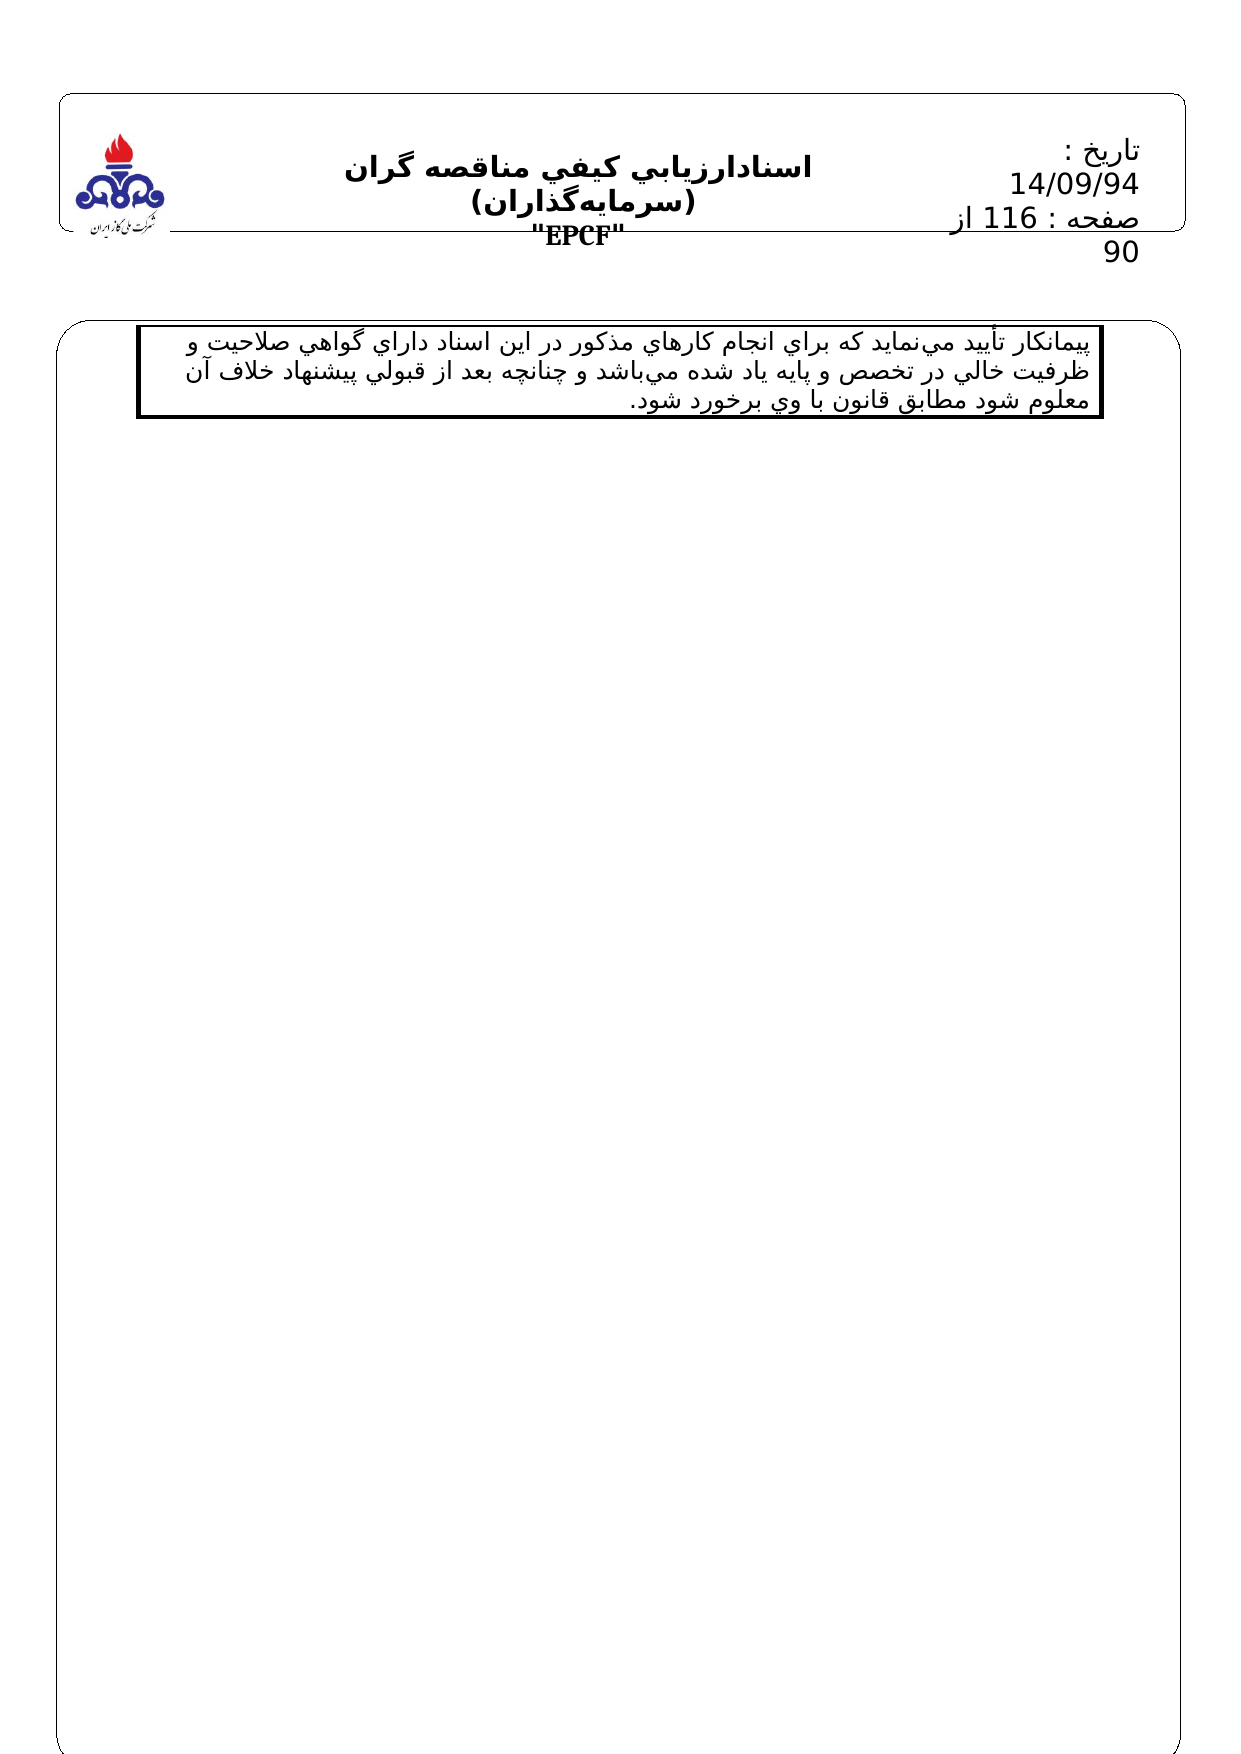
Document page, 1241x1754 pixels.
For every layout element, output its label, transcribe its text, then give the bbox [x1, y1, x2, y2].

picture [73, 133, 170, 237]
table_cell پيمانكار تأييد مي‌نمايد كه براي انجام كارهاي مذكور در اين اسناد داراي گواهي صلاحيت و ظرفيت خالي در تخصص و پايه ياد شده مي‌باشد و چنانچه بعد از قبولي پيشنهاد خلاف آن معلوم شود مطابق قانون با وي برخورد شود. [141, 327, 1099, 414]
